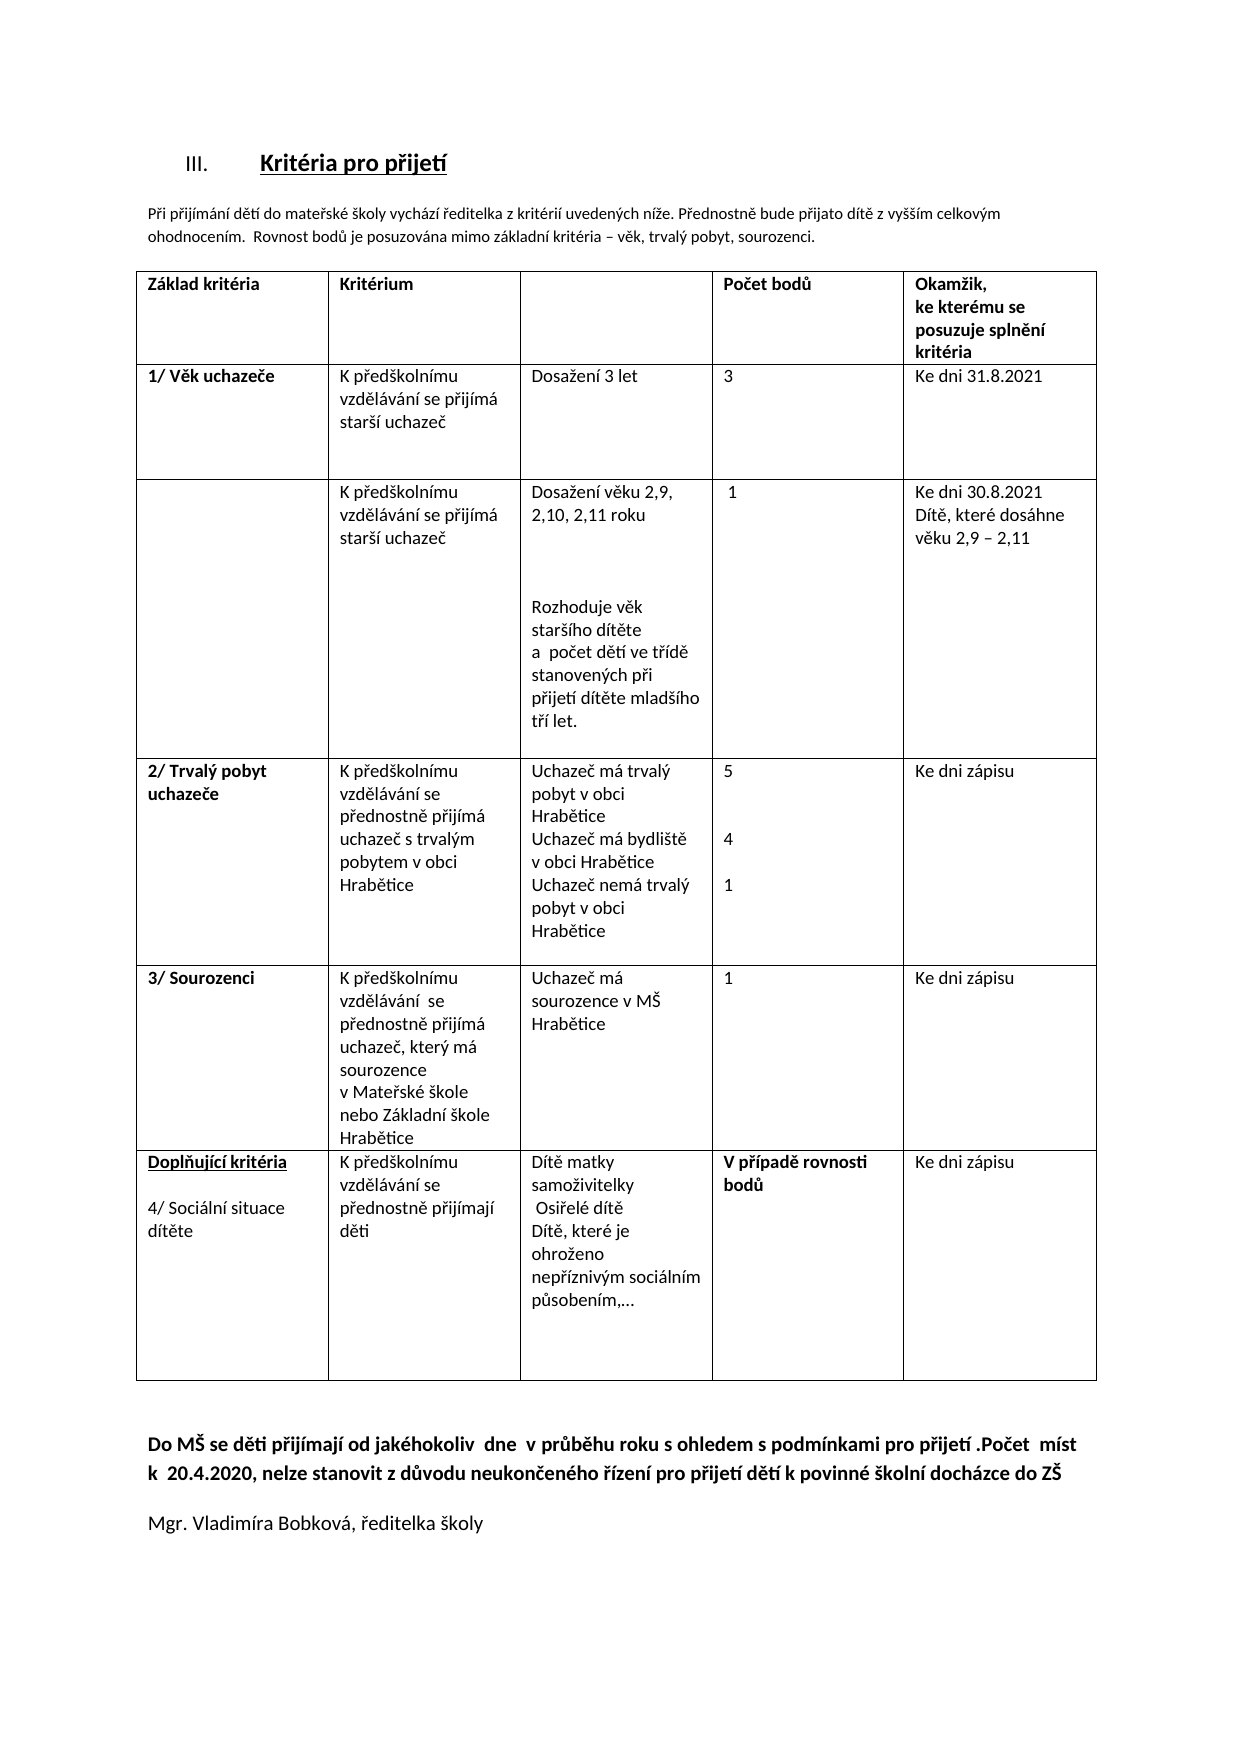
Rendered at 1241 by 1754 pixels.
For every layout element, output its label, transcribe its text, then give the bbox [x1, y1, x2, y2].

table_cell 3/ Sourozenci [137, 966, 328, 1149]
table_cell K předškolnímu vzdělávání se přednostně přijímá uchazeč s trvalým pobytem v obci Hrabětice [329, 759, 520, 965]
table_cell 5 4 1 [713, 759, 903, 965]
table_header Kritérium [329, 272, 520, 364]
table_cell K předškolnímu vzdělávání se přednostně přijímají děti [329, 1151, 520, 1380]
table_cell Ke dni 30.8.2021 Dítě, které dosáhne věku 2,9 – 2,11 [904, 480, 1096, 758]
table_cell 1/ Věk uchazeče [137, 365, 328, 479]
table_cell Dosažení 3 let [521, 365, 712, 479]
table_cell 2/ Trvalý pobyt uchazeče [137, 759, 328, 965]
table_cell Uchazeč má trvalý pobyt v obci Hrabětice Uchazeč má bydliště v obci Hrabětice Uchazeč nemá trvalý pobyt v obci Hrabětice [521, 759, 712, 965]
table_header [521, 272, 712, 364]
list Kritéria pro přijetí [185, 148, 1093, 178]
table_cell Doplňující kritéria 4/ Sociální situace dítěte [137, 1151, 328, 1380]
table_cell Ke dni 31.8.2021 [904, 365, 1096, 479]
table_cell K předškolnímu vzdělávání se přednostně přijímá uchazeč, který má sourozence v Mateřské škole nebo Základní škole Hrabětice [329, 966, 520, 1149]
table_cell K předškolnímu vzdělávání se přijímá starší uchazeč [329, 365, 520, 479]
text Mgr. Vladimíra Bobková, ředitelka školy [148, 1510, 1093, 1535]
table_cell 1 [713, 480, 903, 758]
table_header Okamžik, ke kterému se posuzuje splnění kritéria [904, 272, 1096, 364]
table_cell Ke dni zápisu [904, 966, 1096, 1149]
table_cell Uchazeč má sourozence v MŠ Hrabětice [521, 966, 712, 1149]
table_cell Dosažení věku 2,9, 2,10, 2,11 roku Rozhoduje věk staršího dítěte a počet dětí ve třídě stanovených při přijetí dítěte mladšího tří let. [521, 480, 712, 758]
table_cell K předškolnímu vzdělávání se přijímá starší uchazeč [329, 480, 520, 758]
table_header Základ kritéria [137, 272, 328, 364]
table_cell Ke dni zápisu [904, 759, 1096, 965]
table_cell [137, 480, 328, 758]
table_cell 3 [713, 365, 903, 479]
text Při přijímání dětí do mateřské školy vychází ředitelka z kritérií uvedených níže. Přednostně bude přijato dítě z vyšším celkovým ohodnocením. Rovnost bodů je posuzována mimo základní kritéria – věk, trvalý pobyt, sourozenci. [148, 203, 1093, 247]
table_cell V případě rovnosti bodů [713, 1151, 903, 1380]
table_cell 1 [713, 966, 903, 1149]
table_cell Ke dni zápisu [904, 1151, 1096, 1380]
table_cell Dítě matky samoživitelky Osiřelé dítě Dítě, které je ohroženo nepříznivým sociálním působením,… [521, 1151, 712, 1380]
text Do MŠ se děti přijímají od jakéhokoliv dne v průběhu roku s ohledem s podmínkami pro přijetí .Počet míst k 20.4.2020, nelze stanovit z důvodu neukončeného řízení pro přijetí dětí k povinné školní docházce do ZŠ [148, 1431, 1093, 1485]
table_header Počet bodů [713, 272, 903, 364]
